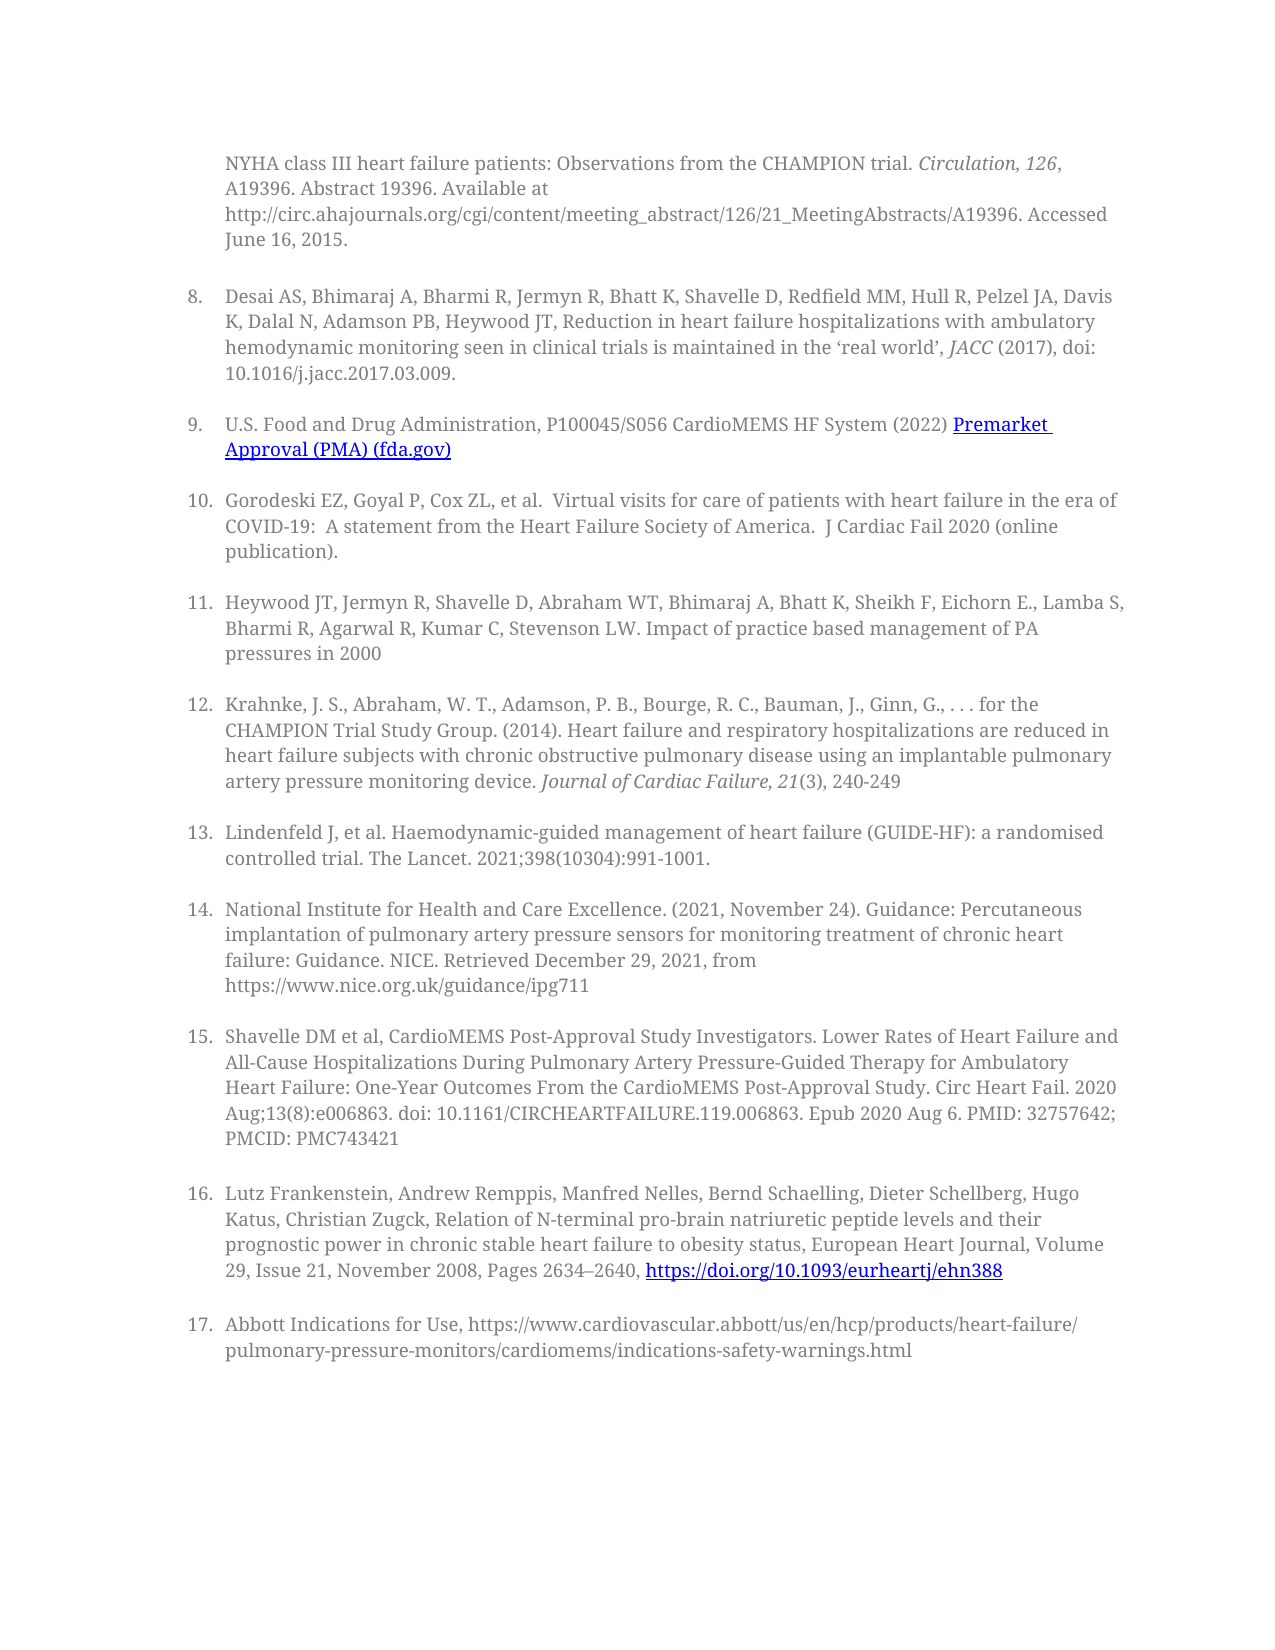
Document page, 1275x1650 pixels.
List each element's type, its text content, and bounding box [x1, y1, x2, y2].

list Shavelle DM et al, CardioMEMS Post-Approval Study Investigators. Lower Rates of Heart Failure and All-Cause Hospitalizations During Pulmonary Artery Pressure-Guided Therapy for Ambulatory Heart Failure: One-Year Outcomes From the CardioMEMS Post-Approval Study. Circ Heart Fail. 2020 Aug;13(8):e006863. doi: 10.1161/CIRCHEARTFAILURE.119.006863. Epub 2020 Aug 6. PMID: 32757642; PMCID: PMC743421 [187, 1023, 1125, 1151]
list National Institute for Health and Care Excellence. (2021, November 24). Guidance: Percutaneous implantation of pulmonary artery pressure sensors for monitoring treatment of chronic heart failure: Guidance. NICE. Retrieved December 29, 2021, from https://www.nice.org.uk/guidance/ipg711 [187, 896, 1125, 998]
list Heywood JT, Jermyn R, Shavelle D, Abraham WT, Bhimaraj A, Bhatt K, Sheikh F, Eichorn E., Lamba S, Bharmi R, Agarwal R, Kumar C, Stevenson LW. Impact of practice based management of PA pressures in 2000 [187, 589, 1125, 666]
list Gorodeski EZ, Goyal P, Cox ZL, et al. Virtual visits for care of patients with heart failure in the era of COVID-19: A statement from the Heart Failure Society of America. J Cardiac Fail 2020 (online publication). [187, 487, 1125, 564]
list U.S. Food and Drug Administration, P100045/S056 CardioMEMS HF System (2022) Premarket Approval (PMA) (fda.gov) [187, 411, 1125, 462]
list Lutz Frankenstein, Andrew Remppis, Manfred Nelles, Bernd Schaelling, Dieter Schellberg, Hugo Katus, Christian Zugck, Relation of N-terminal pro-brain natriuretic peptide levels and their prognostic power in chronic stable heart failure to obesity status, European Heart Journal, Volume 29, Issue 21, November 2008, Pages 2634–2640, https://doi.org/10.1093/eurheartj/ehn388 [187, 1180, 1125, 1282]
list Lindenfeld J, et al. Haemodynamic-guided management of heart failure (GUIDE-HF): a randomised controlled trial. The Lancet. 2021;398(10304):991-1001. [187, 819, 1125, 870]
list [187, 150, 1125, 252]
list Krahnke, J. S., Abraham, W. T., Adamson, P. B., Bourge, R. C., Bauman, J., Ginn, G., . . . for the CHAMPION Trial Study Group. (2014). Heart failure and respiratory hospitalizations are reduced in heart failure subjects with chronic obstructive pulmonary disease using an implantable pulmonary artery pressure monitoring device. Journal of Cardiac Failure, 21(3), 240-249 [187, 692, 1125, 794]
list Abbott Indications for Use, https://www.cardiovascular.abbott/us/en/hcp/products/heart-failure/pulmonary-pressure-monitors/cardiomems/indications-safety-warnings.html [187, 1312, 1125, 1363]
list Desai AS, Bhimaraj A, Bharmi R, Jermyn R, Bhatt K, Shavelle D, Redfield MM, Hull R, Pelzel JA, Davis K, Dalal N, Adamson PB, Heywood JT, Reduction in heart failure hospitalizations with ambulatory hemodynamic monitoring seen in clinical trials is maintained in the ‘real world’, JACC (2017), doi: 10.1016/j.jacc.2017.03.009. [187, 283, 1125, 385]
